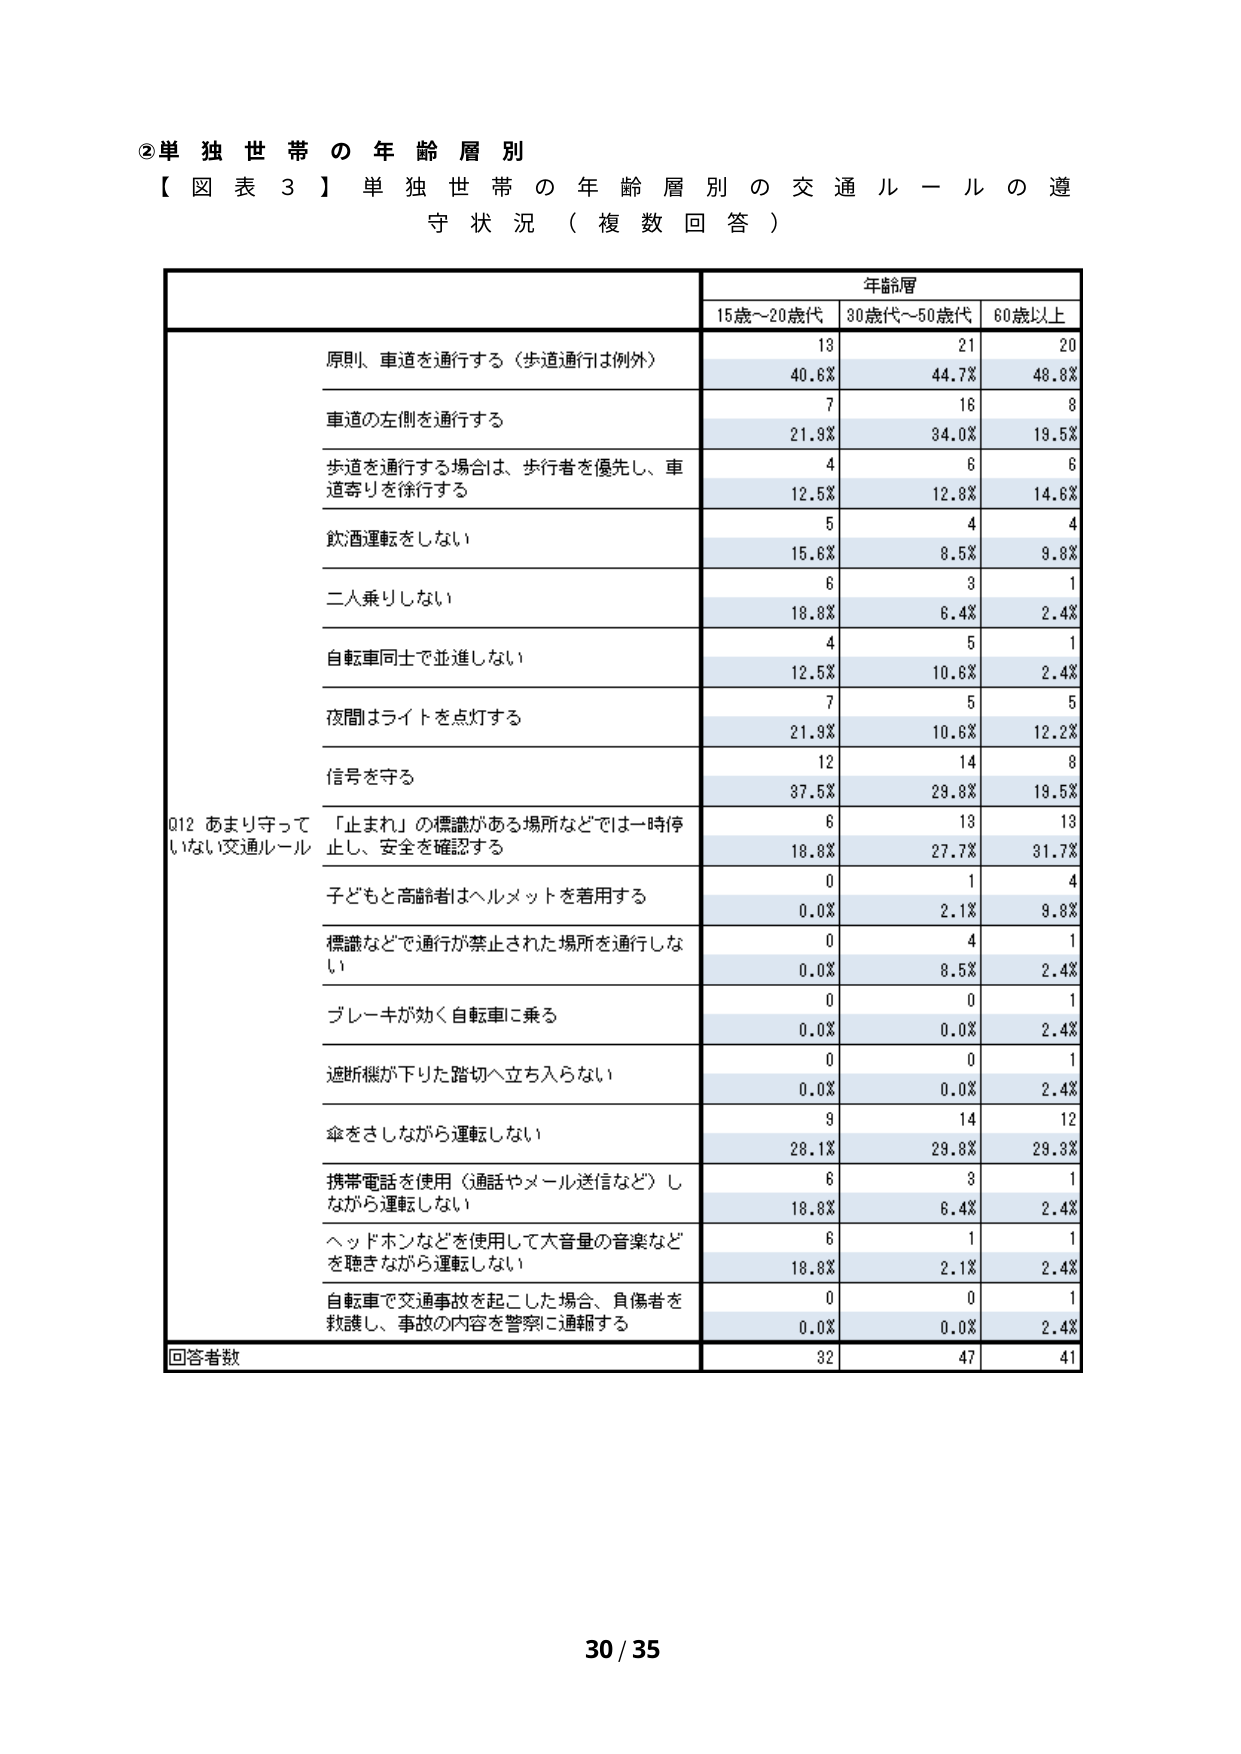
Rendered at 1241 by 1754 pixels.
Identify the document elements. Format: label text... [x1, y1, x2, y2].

text ②単独世帯の年齢層別 [137, 132, 1103, 168]
text 【図表３】単独世帯の年齢層別の交通ルールの遵守状況（複数回答） [137, 168, 1103, 239]
picture [162, 264, 1083, 1373]
